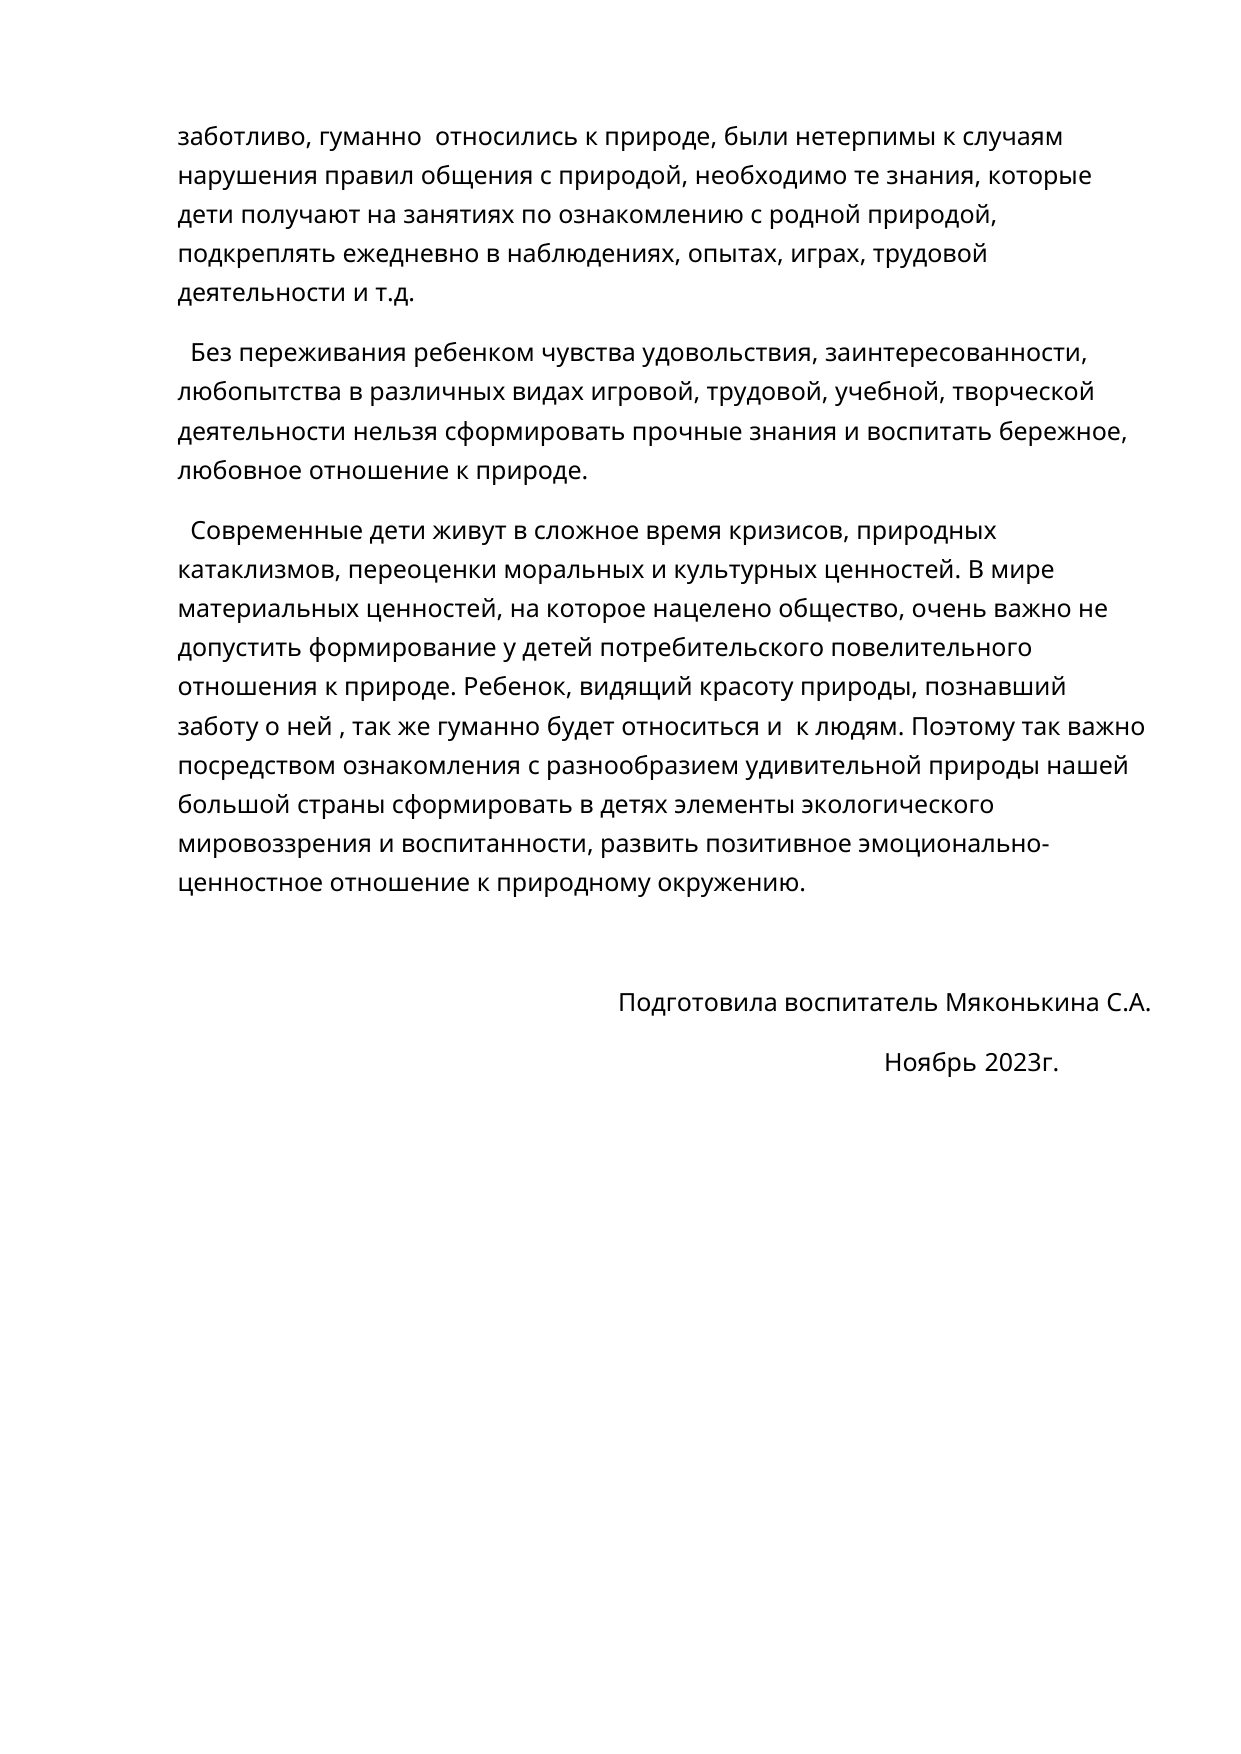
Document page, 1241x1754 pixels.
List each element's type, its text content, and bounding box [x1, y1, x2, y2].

text Подготовила воспитатель Мяконькина С.А. [177, 985, 1152, 1019]
text Современные дети живут в сложное время кризисов, природных катаклизмов, переоценки моральных и культурных ценностей. В мире материальных ценностей, на которое нацелено общество, очень важно не допустить формирование у детей потребительского повелительного отношения к природе. Ребенок, видящий красоту природы, познавший заботу о ней , так же гуманно будет относиться и к людям. Поэтому так важно посредством ознакомления с разнообразием удивительной природы нашей большой страны сформировать в детях элементы экологического мировоззрения и воспитанности, развить позитивное эмоционально-ценностное отношение к природному окружению. [177, 512, 1152, 899]
text Без переживания ребенком чувства удовольствия, заинтересованности, любопытства в различных видах игровой, трудовой, учебной, творческой деятельности нельзя сформировать прочные знания и воспитать бережное, любовное отношение к природе. [177, 335, 1152, 486]
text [177, 118, 1152, 309]
text Ноябрь 2023г. [177, 1045, 1152, 1079]
